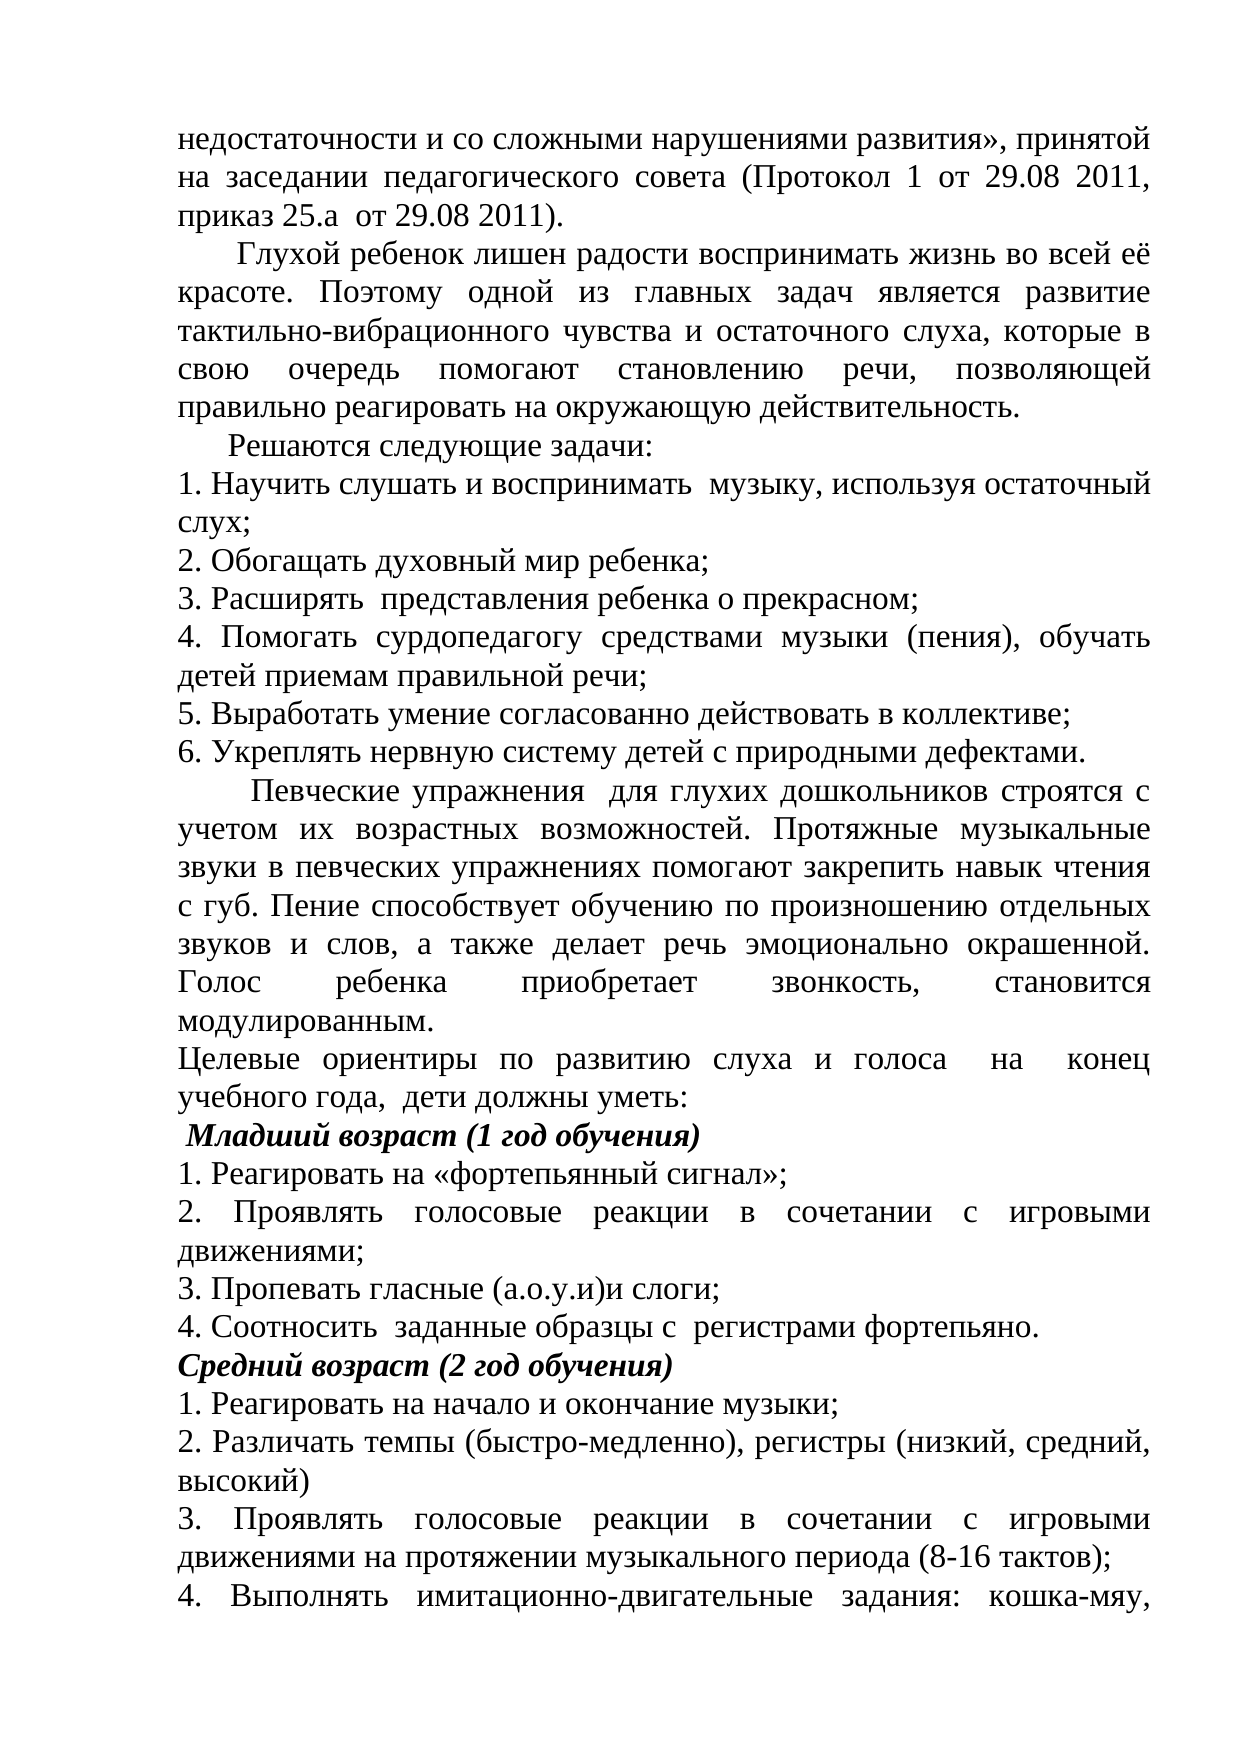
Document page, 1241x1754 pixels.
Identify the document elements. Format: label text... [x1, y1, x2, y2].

text Младший возраст (1 год обучения) [177, 1115, 1152, 1153]
text 3. Пропевать гласные (а.о.у.и)и слоги; [177, 1268, 1152, 1306]
text Целевые ориентиры по развитию слуха и голоса на конец учебного года, дети должны уметь: [177, 1038, 1152, 1115]
text 2. Различать темпы (быстро-медленно), регистры (низкий, средний, высокий) [177, 1421, 1152, 1498]
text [177, 118, 1152, 233]
text 1. Реагировать на «фортепьянный сигнал»; [177, 1153, 1152, 1191]
text 3. Проявлять голосовые реакции в сочетании с игровыми движениями на протяжении музыкального периода (8-16 тактов); [177, 1498, 1152, 1575]
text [177, 1575, 1152, 1613]
text 3. Расширять представления ребенка о прекрасном; [177, 578, 1152, 616]
text 1. Реагировать на начало и окончание музыки; [177, 1383, 1152, 1421]
text 4. Соотносить заданные образцы с регистрами фортепьяно. [177, 1306, 1152, 1345]
text Глухой ребенок лишен радости воспринимать жизнь во всей её красоте. Поэтому одной из главных задач является развитие тактильно-вибрационного чувства и остаточного слуха, которые в свою очередь помогают становлению речи, позволяющей правильно реагировать на окружающую действительность. [177, 233, 1152, 425]
text 4. Помогать сурдопедагогу средствами музыки (пения), обучать детей приемам правильной речи; [177, 616, 1152, 693]
text Певческие упражнения для глухих дошкольников строятся с учетом их возрастных возможностей. Протяжные музыкальные звуки в певческих упражнениях помогают закрепить навык чтения с губ. Пение способствует обучению по произношению отдельных звуков и слов, а также делает речь эмоционально окрашенной. Голос ребенка приобретает звонкость, становится модулированным. [177, 770, 1152, 1038]
text 6. Укреплять нервную систему детей с природными дефектами. [177, 731, 1152, 770]
text 1. Научить слушать и воспринимать музыку, используя остаточный слух; [177, 463, 1152, 540]
text 2. Обогащать духовный мир ребенка; [177, 540, 1152, 578]
text Средний возраст (2 год обучения) [177, 1345, 1152, 1383]
text 2. Проявлять голосовые реакции в сочетании с игровыми движениями; [177, 1191, 1152, 1268]
text 5. Выработать умение согласованно действовать в коллективе; [177, 693, 1152, 731]
text Решаются следующие задачи: [177, 425, 1152, 463]
